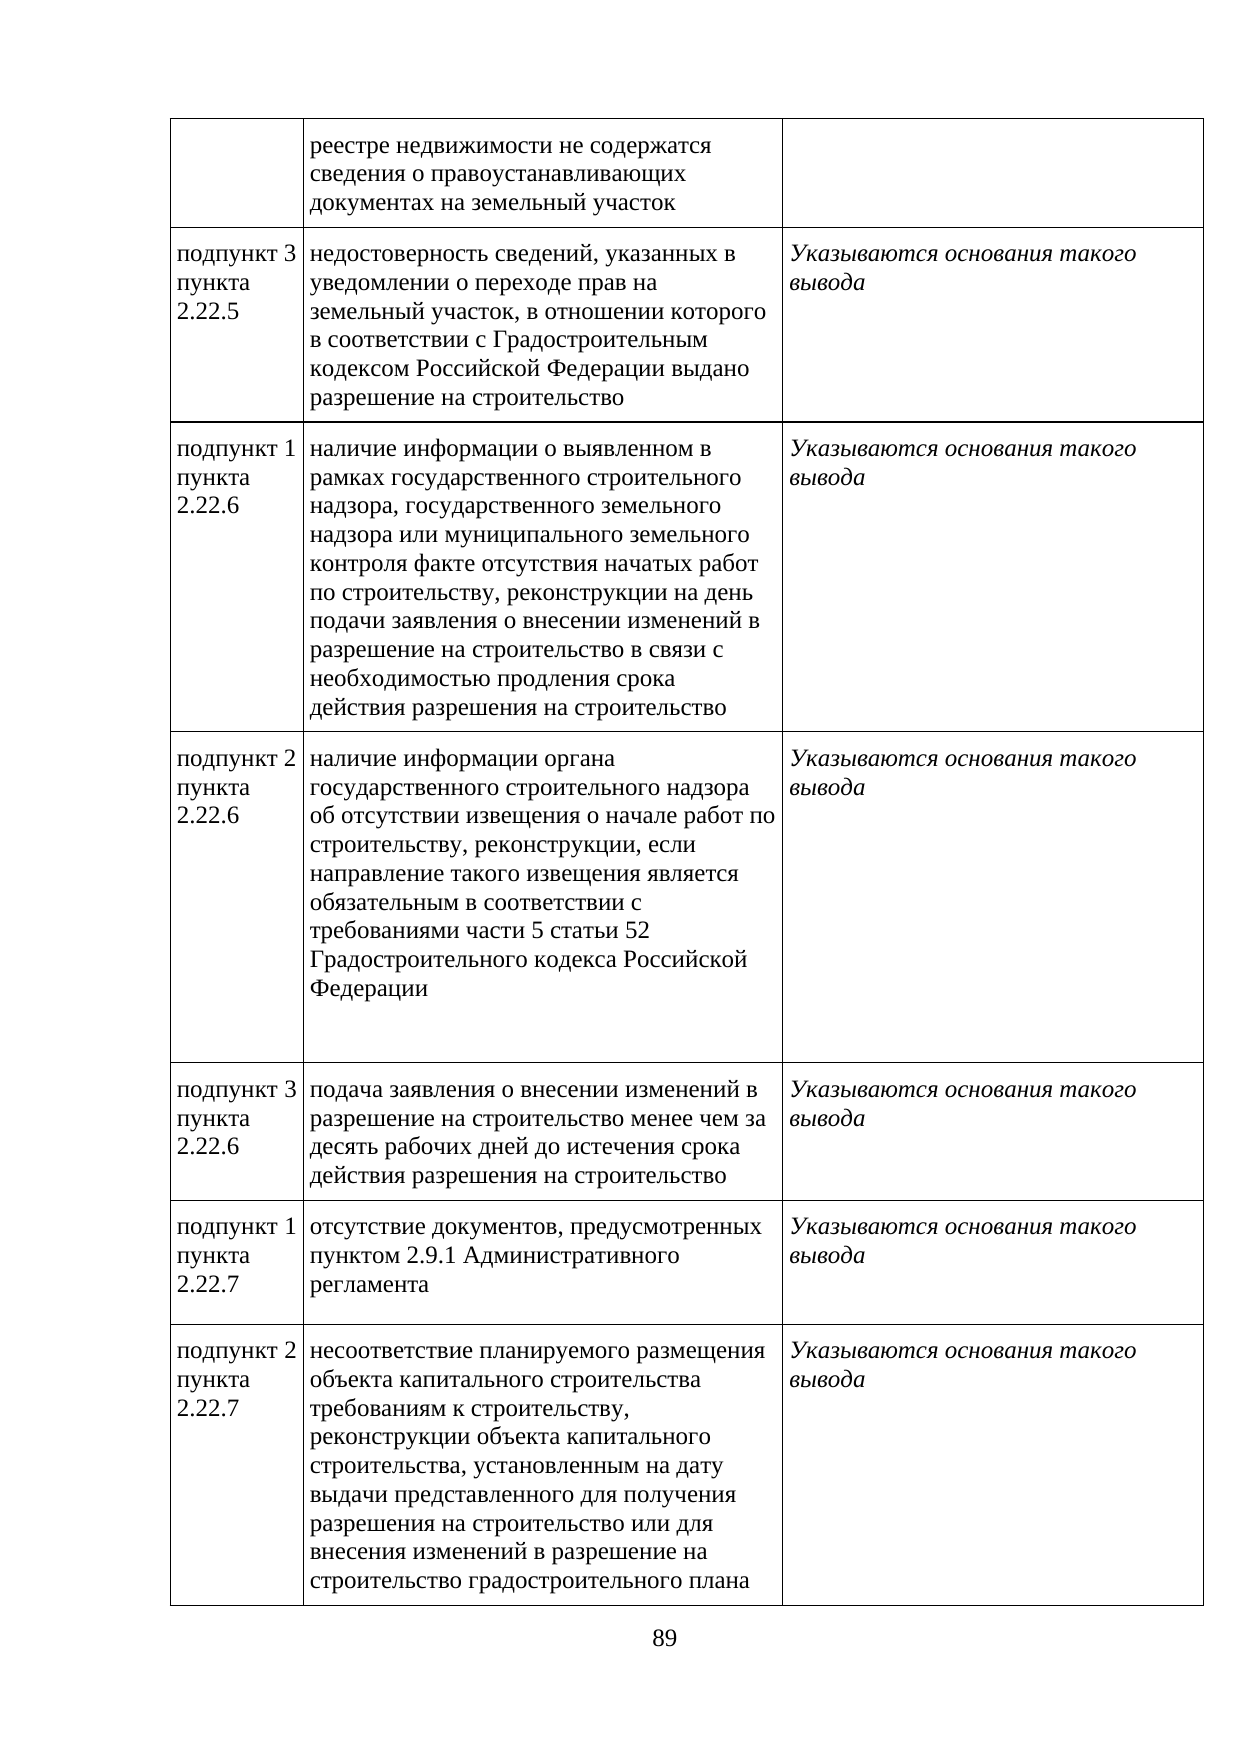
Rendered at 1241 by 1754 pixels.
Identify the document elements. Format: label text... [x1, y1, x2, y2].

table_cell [171, 119, 303, 227]
table_cell наличие информации органа государственного строительного надзора об отсутствии извещения о начале работ по строительству, реконструкции, если направление такого извещения является обязательным в соответствии с требованиями части 5 статьи 52 Градостроительного кодекса Российской Федерации [304, 732, 782, 1062]
table_cell наличие информации о выявленном в рамках государственного строительного надзора, государственного земельного надзора или муниципального земельного контроля факте отсутствия начатых работ по строительству, реконструкции на день подачи заявления о внесении изменений в разрешение на строительство в связи с необходимостью продления срока действия разрешения на строительство [304, 423, 782, 731]
table_cell подпункт 3 пункта 2.22.6 [171, 1063, 303, 1199]
table_cell Указываются основания такого вывода [783, 228, 1203, 421]
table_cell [783, 119, 1203, 227]
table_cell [783, 1325, 1203, 1604]
table_cell отсутствие документов, предусмотренных пунктом 2.9.1 Административного регламента [304, 1201, 782, 1323]
table_cell подпункт 2 пункта 2.22.6 [171, 732, 303, 1062]
table_cell Указываются основания такого вывода [783, 423, 1203, 731]
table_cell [304, 1325, 782, 1604]
table_cell Указываются основания такого вывода [783, 1063, 1203, 1199]
table_cell подпункт 1 пункта 2.22.7 [171, 1201, 303, 1323]
table_cell подпункт 3 пункта 2.22.5 [171, 228, 303, 421]
table_cell недостоверность сведений, указанных в уведомлении о переходе прав на земельный участок, в отношении которого в соответствии с Градостроительным кодексом Российской Федерации выдано разрешение на строительство [304, 228, 782, 421]
table_cell подача заявления о внесении изменений в разрешение на строительство менее чем за десять рабочих дней до истечения срока действия разрешения на строительство [304, 1063, 782, 1199]
table_cell Указываются основания такого вывода [783, 732, 1203, 1062]
table_cell подпункт 1 пункта 2.22.6 [171, 423, 303, 731]
table_cell Указываются основания такого вывода [783, 1201, 1203, 1323]
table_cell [304, 119, 782, 227]
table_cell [171, 1325, 303, 1604]
